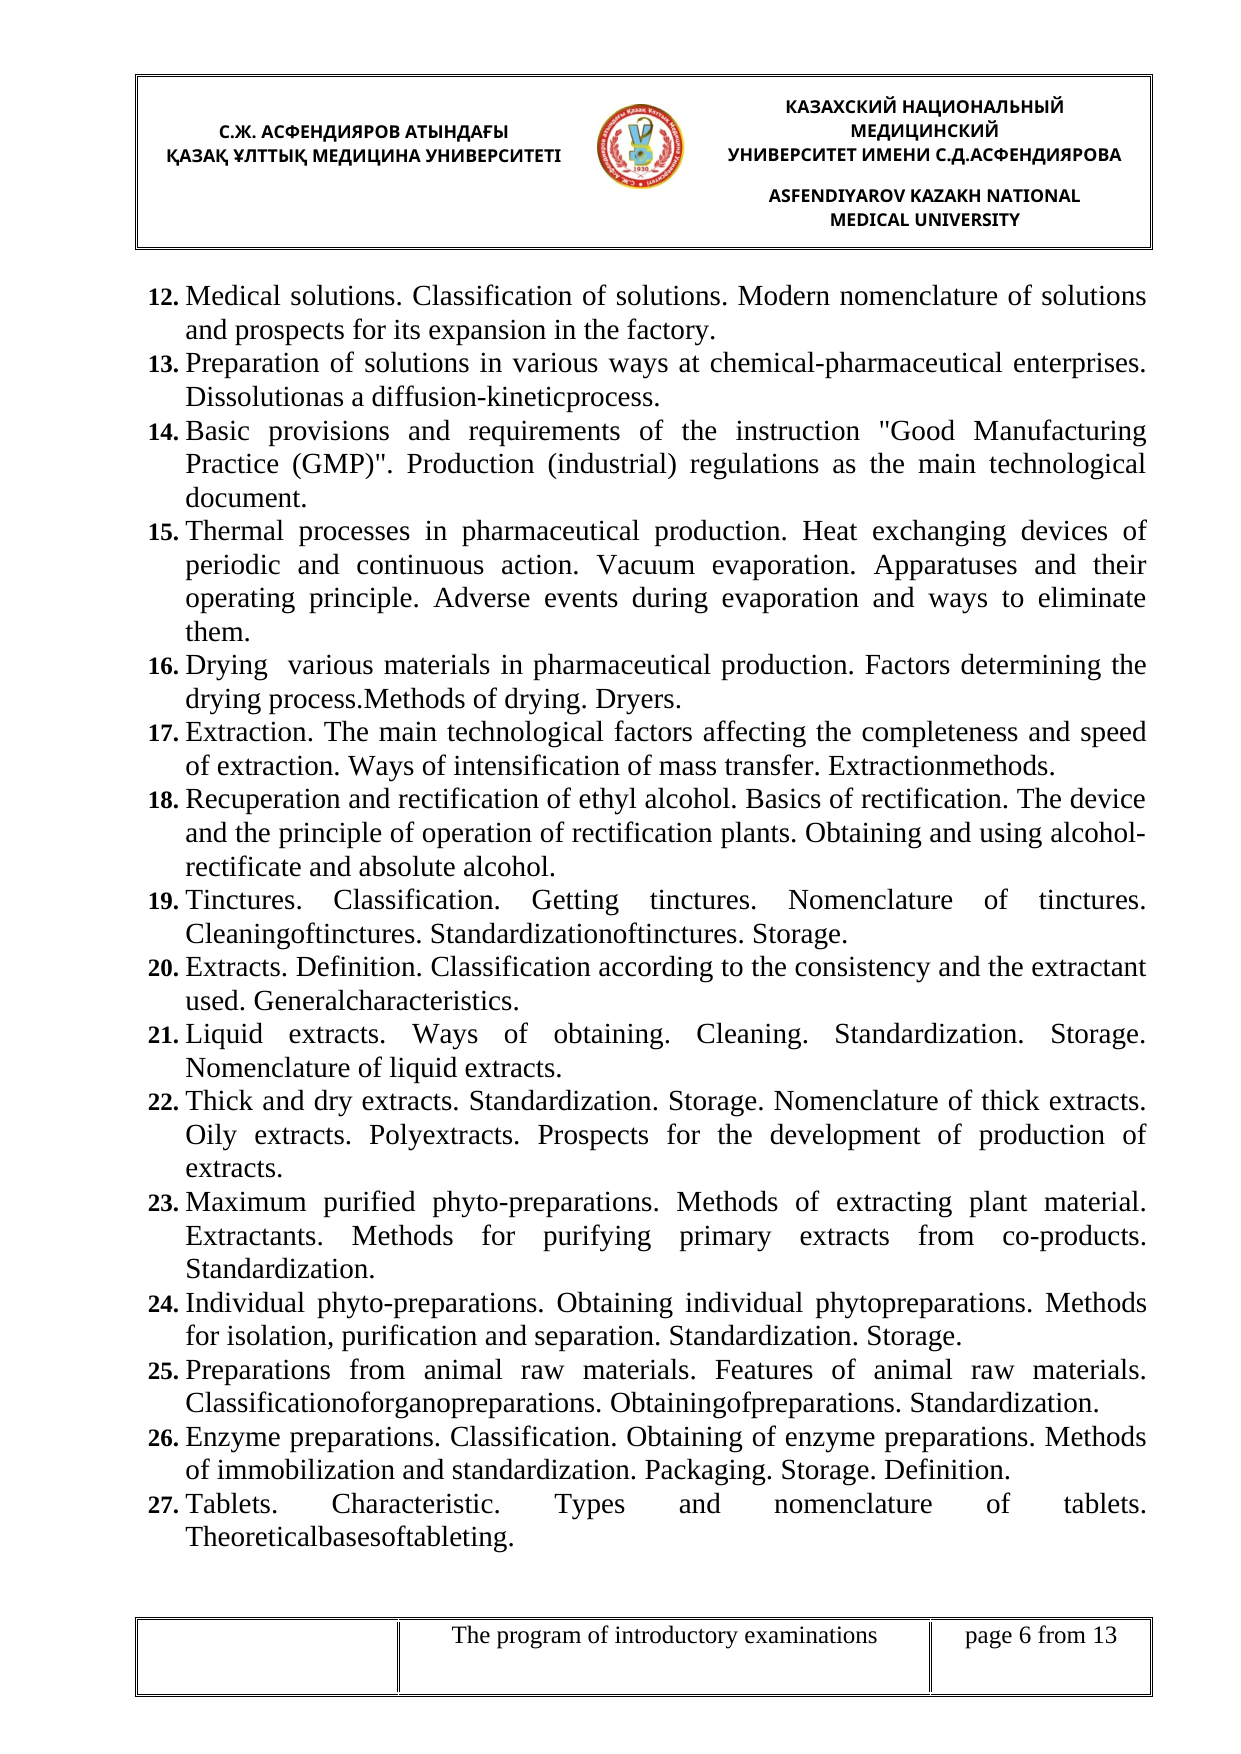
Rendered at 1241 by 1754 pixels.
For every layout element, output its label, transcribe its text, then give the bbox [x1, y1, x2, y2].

list Maximum purified phyto-preparations. Methods of extracting plant material. Extractants. Methods for purifying primary extracts from co-products. Standardization. [148, 1184, 1148, 1285]
list Drying various materials in pharmaceutical production. Factors determining the drying process.Methods of drying. Dryers. [148, 647, 1148, 714]
list Medical solutions. Classification of solutions. Modern nomenclature of solutions and prospects for its expansion in the factory. [148, 278, 1148, 346]
list Basic provisions and requirements of the instruction "Good Manufacturing Practice (GMP)". Production (industrial) regulations as the main technological document. [148, 413, 1148, 513]
list Preparations from animal raw materials. Features of animal raw materials. Classificationoforganopreparations. Obtainingofpreparations. Standardization. [148, 1352, 1148, 1419]
list Extracts. Definition. Classification according to the consistency and the extractant used. Generalcharacteristics. [148, 949, 1148, 1016]
list Extraction. The main technological factors affecting the completeness and speed of extraction. Ways of intensification of mass transfer. Extractionmethods. [148, 714, 1148, 782]
list Liquid extracts. Ways of obtaining. Cleaning. Standardization. Storage. Nomenclature of liquid extracts. [148, 1016, 1148, 1083]
list Tinctures. Classification. Getting tinctures. Nomenclature of tinctures. Cleaningoftinctures. Standardizationoftinctures. Storage. [148, 882, 1148, 949]
list Preparation of solutions in various ways at chemical-pharmaceutical enterprises. Dissolutionas a diffusion-kineticprocess. [148, 346, 1148, 413]
list Tablets. Characteristic. Types and nomenclature of tablets. Theoreticalbasesoftableting. [148, 1486, 1148, 1553]
list Enzyme preparations. Classification. Obtaining of enzyme preparations. Methods of immobilization and standardization. Packaging. Storage. Definition. [148, 1419, 1148, 1486]
list Individual phyto-preparations. Obtaining individual phytopreparations. Methods for isolation, purification and separation. Standardization. Storage. [148, 1285, 1148, 1352]
list Thick and dry extracts. Standardization. Storage. Nomenclature of thick extracts. Oily extracts. Polyextracts. Prospects for the development of production of extracts. [148, 1083, 1148, 1184]
picture [597, 104, 685, 189]
list Recuperation and rectification of ethyl alcohol. Basics of rectification. The device and the principle of operation of rectification plants. Obtaining and using alcohol-rectificate and absolute alcohol. [148, 782, 1148, 882]
list Thermal processes in pharmaceutical production. Heat exchanging devices of periodic and continuous action. Vacuum evaporation. Apparatuses and their operating principle. Adverse events during evaporation and ways to eliminate them. [148, 513, 1148, 647]
